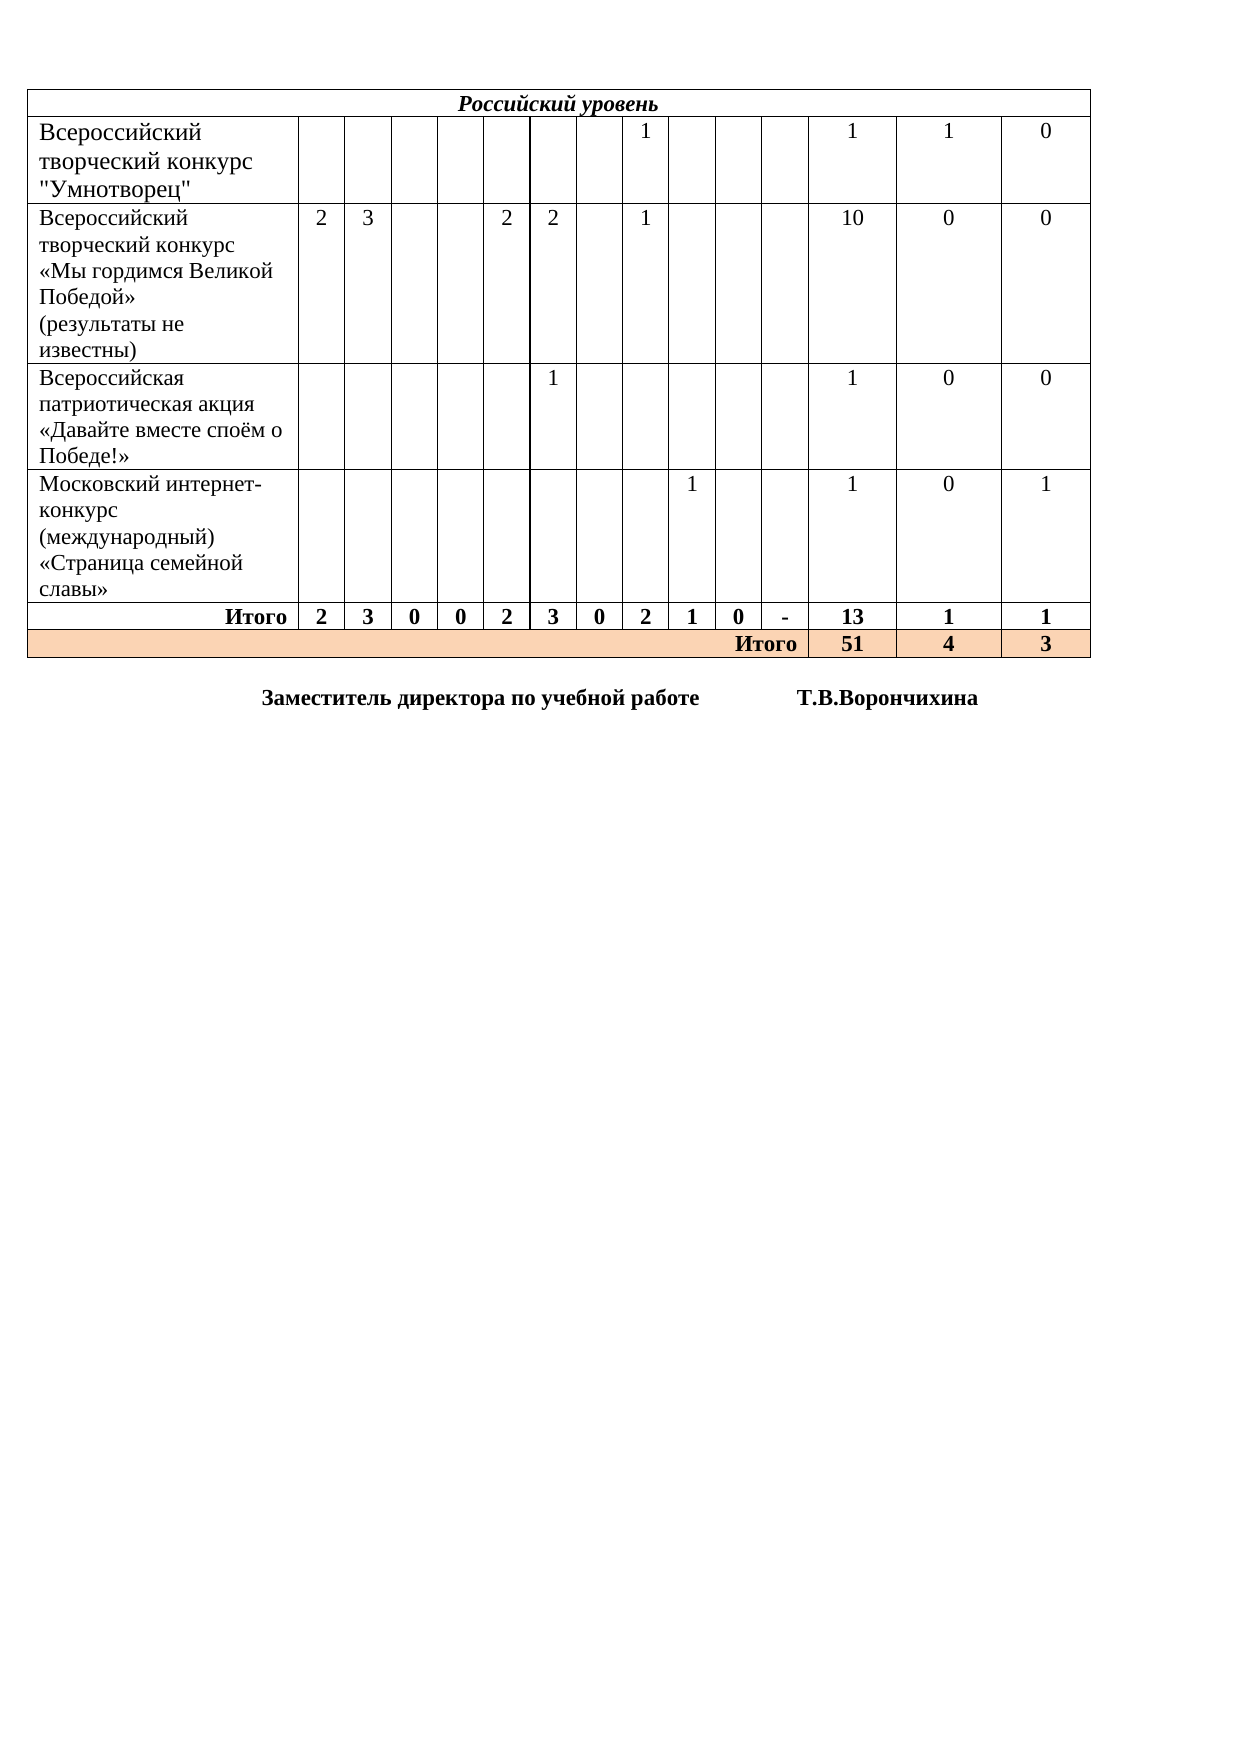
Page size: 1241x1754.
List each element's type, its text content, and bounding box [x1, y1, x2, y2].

table_cell 0 [1002, 204, 1090, 362]
table_cell [762, 204, 808, 362]
table_cell 2 [299, 603, 344, 629]
table_cell 3 [345, 603, 391, 629]
table_cell [484, 117, 529, 203]
table_cell [623, 470, 668, 602]
table_cell 1 [669, 470, 715, 602]
table_cell - [762, 603, 808, 629]
table_cell [716, 364, 761, 469]
table_cell [299, 364, 344, 469]
table_cell 2 [531, 204, 576, 362]
table_cell [623, 364, 668, 469]
table_cell Всероссийский творческий конкурс «Мы гордимся Великой Победой» (результаты не известны) [28, 204, 298, 362]
table_cell 1 [1002, 603, 1090, 629]
table_cell 2 [623, 603, 668, 629]
table_cell Итого [28, 630, 808, 657]
table_cell 1 [623, 117, 668, 203]
table_cell 0 [577, 603, 622, 629]
table_cell 1 [531, 364, 576, 469]
table_cell 51 [809, 630, 896, 657]
table_cell [577, 204, 622, 362]
table_cell 0 [1002, 117, 1090, 203]
table_cell [669, 364, 715, 469]
table_cell 1 [897, 117, 1001, 203]
table_cell Всероссийская патриотическая акция «Давайте вместе споём о Победе!» [28, 364, 298, 469]
table_cell Всероссийский творческий конкурс "Умнотворец" [28, 117, 298, 203]
table_cell Итого [28, 603, 298, 629]
table_cell [345, 364, 391, 469]
table_cell Российский уровень [28, 90, 1090, 116]
table_cell [484, 470, 529, 602]
table_cell 0 [1002, 364, 1090, 469]
table_cell 1 [623, 204, 668, 362]
table_cell [438, 204, 483, 362]
table_cell 1 [809, 364, 896, 469]
table_cell [392, 364, 437, 469]
table_cell 13 [809, 603, 896, 629]
table_cell 1 [897, 603, 1001, 629]
table_cell 4 [897, 630, 1001, 657]
table_cell 2 [484, 603, 529, 629]
table_cell 3 [345, 204, 391, 362]
table_cell [762, 364, 808, 469]
table_cell 10 [809, 204, 896, 362]
table_cell 3 [531, 603, 576, 629]
table_cell [345, 470, 391, 602]
table_cell 3 [1002, 630, 1090, 657]
table_cell [392, 117, 437, 203]
table_cell [531, 117, 576, 203]
table_cell [438, 470, 483, 602]
text Заместитель директора по учебной работе Т.В.Ворончихина [88, 684, 1152, 710]
table_cell [531, 470, 576, 602]
table_cell [438, 364, 483, 469]
table_cell 0 [438, 603, 483, 629]
table_cell [484, 364, 529, 469]
table_cell [716, 470, 761, 602]
table_cell Московский интернет-конкурс (международный) «Страница семейной славы» [28, 470, 298, 602]
table_cell [716, 117, 761, 203]
table_cell [392, 204, 437, 362]
table_cell 0 [392, 603, 437, 629]
table_cell 2 [299, 204, 344, 362]
table_cell 0 [897, 364, 1001, 469]
table_cell [716, 204, 761, 362]
table_cell [392, 470, 437, 602]
table_cell 1 [1002, 470, 1090, 602]
table_cell [577, 117, 622, 203]
table_cell 0 [897, 204, 1001, 362]
table_cell [345, 117, 391, 203]
table_cell [762, 470, 808, 602]
table_cell [577, 470, 622, 602]
table_cell [577, 364, 622, 469]
table_cell 1 [669, 603, 715, 629]
table_cell 1 [809, 470, 896, 602]
table_cell [669, 117, 715, 203]
table_cell [669, 204, 715, 362]
table_cell [762, 117, 808, 203]
table_cell [299, 117, 344, 203]
table_cell 2 [484, 204, 529, 362]
table_cell 0 [716, 603, 761, 629]
table_cell 0 [897, 470, 1001, 602]
table_cell 1 [809, 117, 896, 203]
table_cell [438, 117, 483, 203]
table_cell [299, 470, 344, 602]
